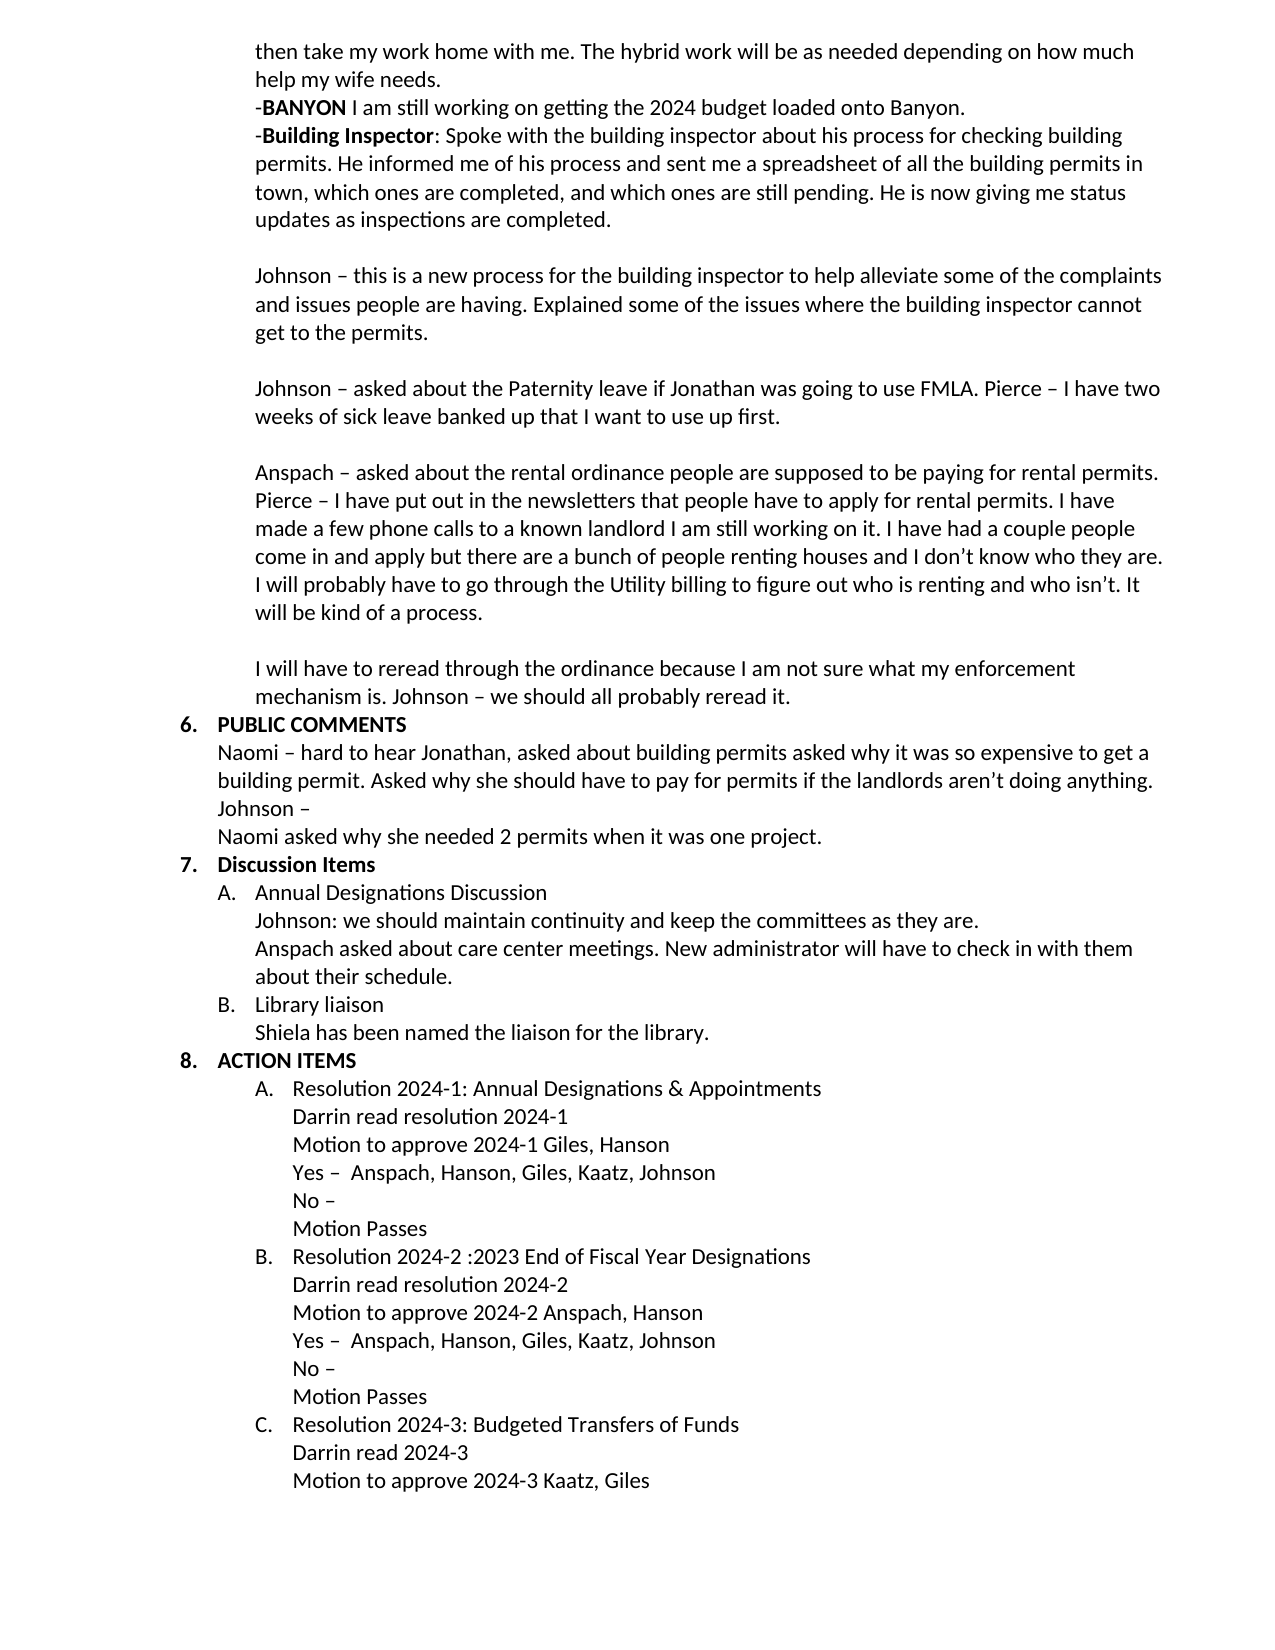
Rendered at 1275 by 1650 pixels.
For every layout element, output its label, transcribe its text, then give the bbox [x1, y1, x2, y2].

list Anspach asked about care center meetings. New administrator will have to check in with them about their schedule. [255, 934, 1170, 990]
list Resolution 2024-2 :2023 End of Fiscal Year Designations [255, 1242, 1170, 1270]
list ACTION ITEMS [180, 1046, 1170, 1074]
list Motion to approve 2024-2 Anspach, Hanson [292, 1298, 1170, 1326]
list PUBLIC COMMENTS [180, 710, 1170, 738]
list Naomi asked why she needed 2 permits when it was one project. [217, 822, 1170, 850]
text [255, 37, 1170, 93]
list Library liaison [217, 990, 1170, 1018]
list No – [292, 1186, 1170, 1214]
list Motion to approve 2024-1 Giles, Hanson [292, 1130, 1170, 1158]
list Shiela has been named the liaison for the library. [255, 1018, 1170, 1046]
list Motion Passes [292, 1214, 1170, 1242]
list Annual Designations Discussion [217, 878, 1170, 906]
list Discussion Items [180, 850, 1170, 878]
list Naomi – hard to hear Jonathan, asked about building permits asked why it was so expensive to get a building permit. Asked why she should have to pay for permits if the landlords aren’t doing anything. [217, 738, 1170, 794]
list No – [292, 1354, 1170, 1382]
list Darrin read resolution 2024-1 [292, 1102, 1170, 1130]
text -Building Inspector: Spoke with the building inspector about his process for checking building permits. He informed me of his process and sent me a spreadsheet of all the building permits in town, which ones are completed, and which ones are still pending. He is now giving me status updates as inspections are completed. [255, 122, 1170, 234]
list Johnson – [217, 794, 1170, 822]
text -BANYON I am still working on getting the 2024 budget loaded onto Banyon. [255, 93, 1170, 122]
list Yes – Anspach, Hanson, Giles, Kaatz, Johnson [292, 1158, 1170, 1186]
text Johnson – this is a new process for the building inspector to help alleviate some of the complaints and issues people are having. Explained some of the issues where the building inspector cannot get to the permits. [255, 262, 1170, 346]
list Motion to approve 2024-3 Kaatz, Giles [292, 1467, 1170, 1494]
list Resolution 2024-1: Annual Designations & Appointments [255, 1074, 1170, 1102]
list Motion Passes [292, 1382, 1170, 1411]
list Darrin read 2024-3 [292, 1438, 1170, 1467]
list Johnson: we should maintain continuity and keep the committees as they are. [255, 906, 1170, 934]
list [292, 1326, 1170, 1354]
text I will have to reread through the ordinance because I am not sure what my enforcement mechanism is. Johnson – we should all probably reread it. [255, 654, 1170, 710]
list Darrin read resolution 2024-2 [292, 1270, 1170, 1298]
list Resolution 2024-3: Budgeted Transfers of Funds [255, 1411, 1170, 1438]
text Pierce – I have put out in the newsletters that people have to apply for rental permits. I have made a few phone calls to a known landlord I am still working on it. I have had a couple people come in and apply but there are a bunch of people renting houses and I don’t know who they are. I will probably have to go through the Utility billing to figure out who is renting and who isn’t. It will be kind of a process. [255, 486, 1170, 626]
text Anspach – asked about the rental ordinance people are supposed to be paying for rental permits. [255, 458, 1170, 486]
text Johnson – asked about the Paternity leave if Jonathan was going to use FMLA. Pierce – I have two weeks of sick leave banked up that I want to use up first. [255, 374, 1170, 430]
